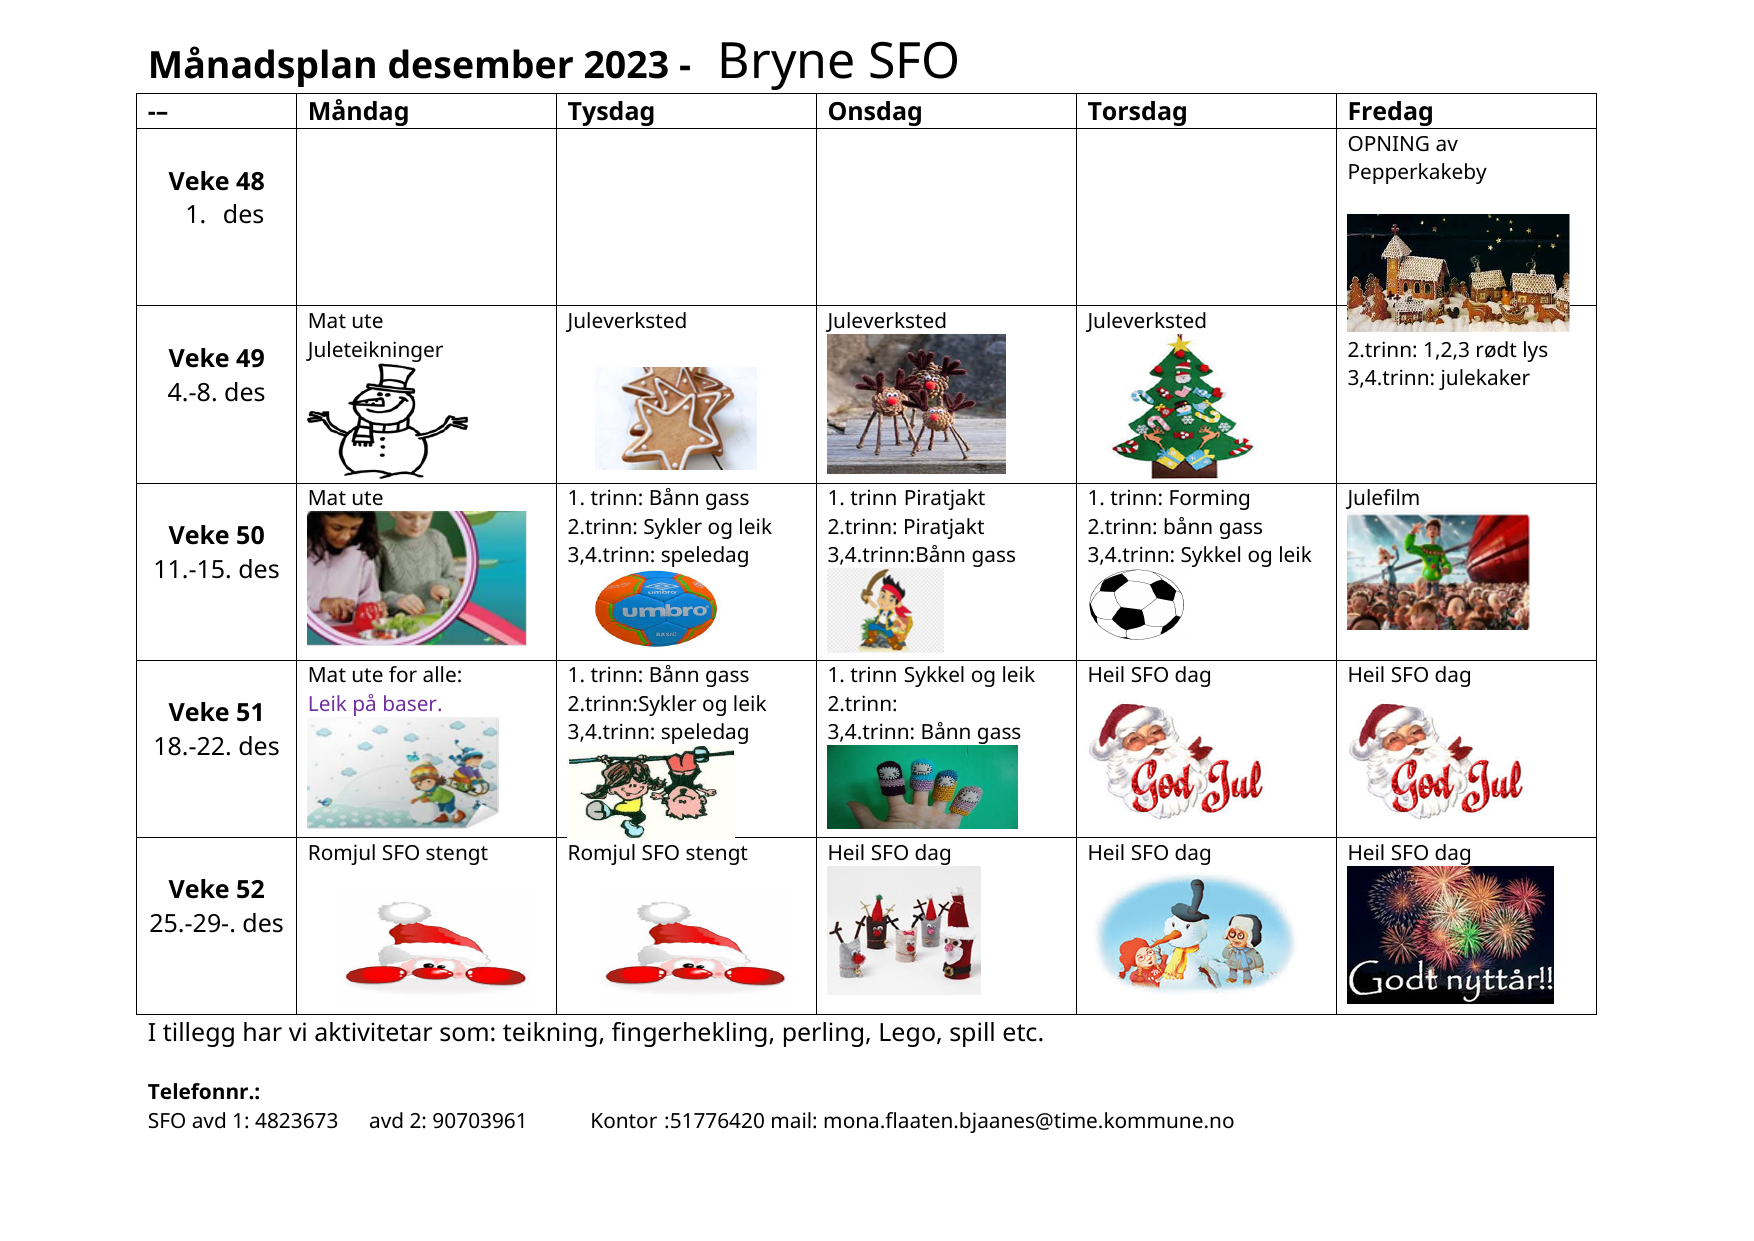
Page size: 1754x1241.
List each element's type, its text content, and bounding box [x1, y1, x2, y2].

table_cell Heil SFO dag [1337, 838, 1596, 1014]
table_cell [1077, 129, 1336, 305]
text Månadsplan desember 2023 - Bryne SFO [148, 25, 1606, 93]
picture [567, 568, 746, 650]
table_cell OPNING av Pepperkakeby [1337, 129, 1596, 305]
table_header Torsdag [1077, 94, 1336, 128]
picture [1347, 214, 1570, 332]
picture [307, 511, 528, 647]
table_cell 1. trinn Sykkel og leik 2.trinn: 3,4.trinn: Bånn gass [817, 661, 1076, 837]
picture [1347, 511, 1532, 630]
table_cell Julefilm [1337, 484, 1596, 659]
picture [1087, 866, 1302, 1004]
table_cell 1. trinn 2.trinn: 1,2,3 rødt lys 3,4.trinn: julekaker [1337, 306, 1596, 482]
picture [1347, 688, 1538, 832]
table_cell 1. trinn: Bånn gass 2.trinn: Sykler og leik 3,4.trinn: speledag [557, 484, 816, 659]
picture [595, 885, 794, 1007]
table_cell 1. trinn Piratjakt 2.trinn: Piratjakt 3,4.trinn:Bånn gass [817, 484, 1076, 659]
table_header Måndag [297, 94, 556, 128]
picture [335, 885, 535, 1007]
table_cell Mat ute for alle: Leik på baser. [297, 661, 556, 837]
table_cell Heil SFO dag [817, 838, 1076, 1014]
table_cell Juleverksted [557, 306, 816, 482]
table_cell Juleverksted [817, 306, 1076, 482]
table_header Onsdag [817, 94, 1076, 128]
picture [1087, 688, 1278, 832]
picture [1087, 568, 1186, 641]
picture [827, 866, 981, 995]
text Telefonnr.: [148, 1049, 1606, 1106]
table_cell [297, 129, 556, 305]
table_cell 1. trinn: Forming 2.trinn: bånn gass 3,4.trinn: Sykkel og leik [1077, 484, 1336, 659]
table_cell Veke 50 11.-15. des [137, 484, 296, 659]
table_cell Veke 48 des [137, 129, 296, 305]
table_cell Mat ute Juleteikninger [297, 306, 556, 482]
table_cell Mat ute [297, 484, 556, 659]
picture [567, 745, 735, 840]
table_cell Romjul SFO stengt [557, 838, 816, 1014]
picture [827, 334, 1006, 474]
picture [307, 363, 468, 479]
picture [827, 568, 944, 653]
picture [827, 745, 1018, 829]
picture [1087, 334, 1280, 479]
table_cell Heil SFO dag [1077, 661, 1336, 837]
picture [307, 717, 499, 829]
table_cell Romjul SFO stengt [297, 838, 556, 1014]
text I tillegg har vi aktivitetar som: teikning, fingerhekling, perling, Lego, spill etc. [148, 1015, 1606, 1049]
table_cell Veke 49 4.-8. des [137, 306, 296, 482]
table_cell 1. trinn: Bånn gass 2.trinn:Sykler og leik 3,4.trinn: speledag [557, 661, 816, 837]
table_cell [817, 129, 1076, 305]
table_cell Veke 52 25.-29-. des [137, 838, 296, 1014]
table_header Fredag [1337, 94, 1596, 128]
text SFO avd 1: 4823673 avd 2: 90703961 Kontor :51776420 mail: mona.flaaten.bjaanes@time.kommune.no [148, 1106, 1606, 1134]
table_cell Heil SFO dag [1077, 838, 1336, 1014]
picture [1347, 866, 1554, 1004]
table_cell Veke 51 18.-22. des [137, 661, 296, 837]
table_header Tysdag [557, 94, 816, 128]
table_header -– [137, 94, 296, 128]
picture [595, 367, 757, 470]
table_cell [557, 129, 816, 305]
table_cell Heil SFO dag [1337, 661, 1596, 837]
table_cell Juleverksted [1077, 306, 1336, 482]
